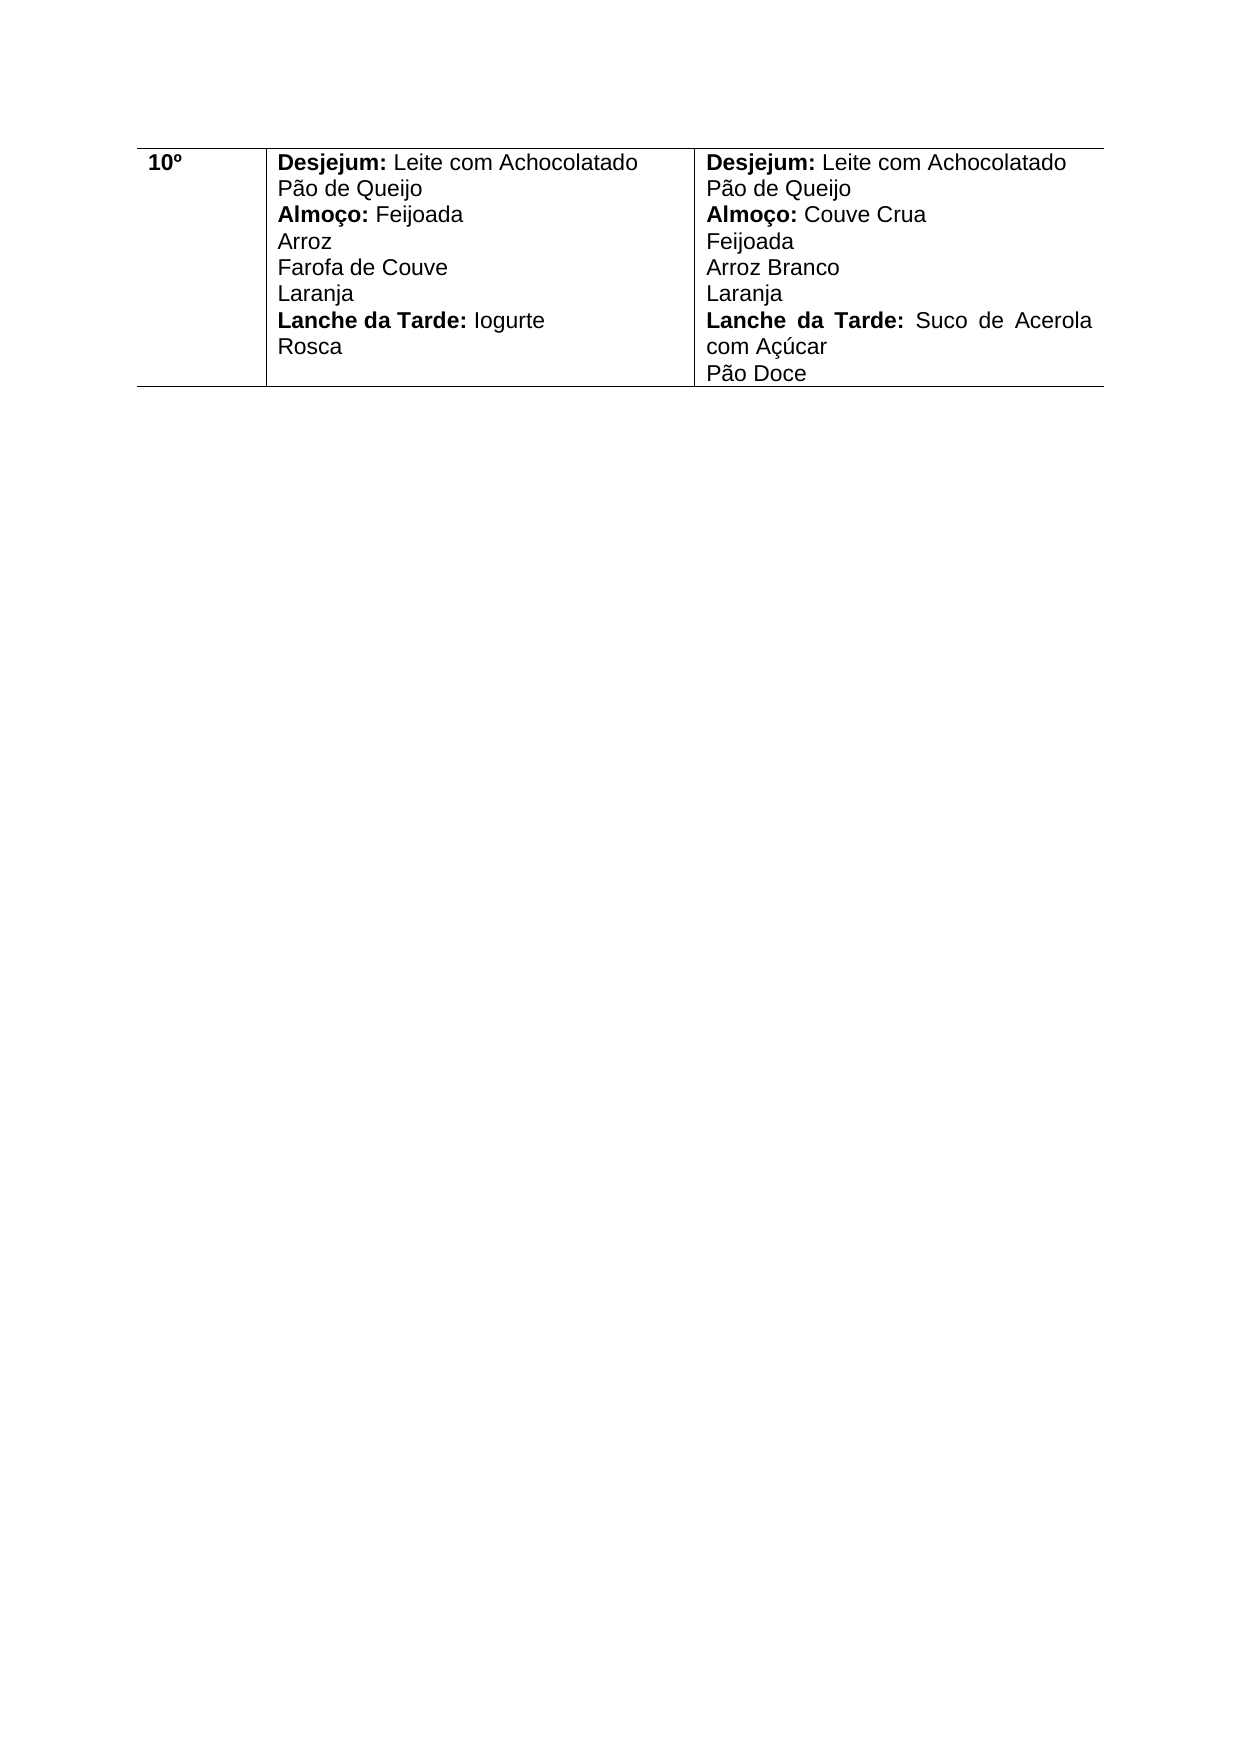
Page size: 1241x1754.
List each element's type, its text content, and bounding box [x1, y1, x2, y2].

table_cell Desjejum: Leite com Achocolatado Pão de Queijo Almoço: Feijoada Arroz Farofa de Couve Laranja Lanche da Tarde: Iogurte Rosca [267, 149, 694, 386]
table_cell Desjejum: Leite com Achocolatado Pão de Queijo Almoço: Couve Crua Feijoada Arroz Branco Laranja Lanche da Tarde: Suco de Acerola com Açúcar Pão Doce [695, 149, 1103, 386]
table_cell 10º [137, 149, 266, 386]
